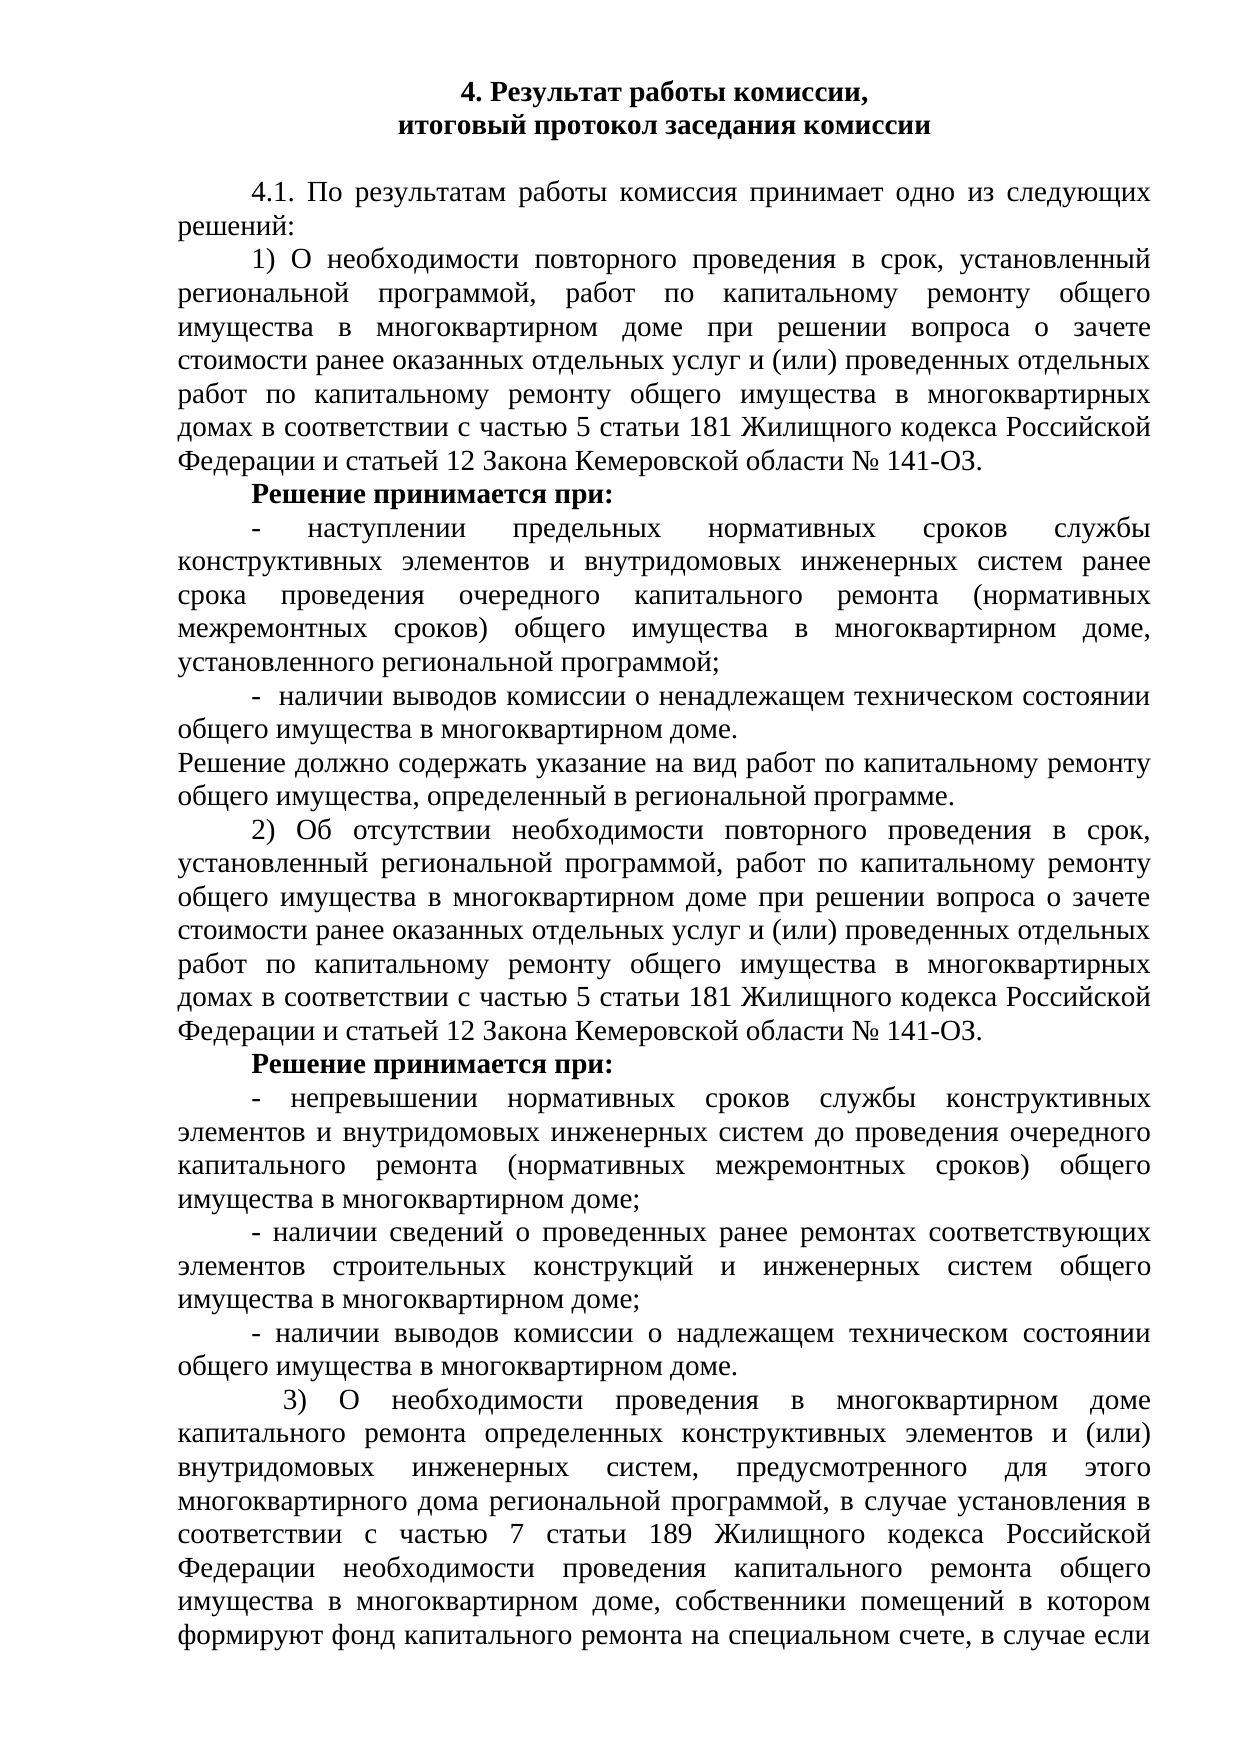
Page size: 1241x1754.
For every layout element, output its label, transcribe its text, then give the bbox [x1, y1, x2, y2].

text - наличии выводов комиссии о надлежащем техническом состоянии общего имущества в многоквартирном доме. [177, 1315, 1152, 1382]
text 2) Об отсутствии необходимости повторного проведения в срок, установленный региональной программой, работ по капитальному ремонту общего имущества в многоквартирном доме при решении вопроса о зачете стоимости ранее оказанных отдельных услуг и (или) проведенных отдельных работ по капитальному ремонту общего имущества в многоквартирных домах в соответствии с частью 5 статьи 181 Жилищного кодекса Российской Федерации и статьей 12 Закона Кемеровской области № 141-ОЗ. [177, 812, 1152, 1047]
text итоговый протокол заседания комиссии [177, 107, 1152, 141]
text - наступлении предельных нормативных сроков службы конструктивных элементов и внутридомовых инженерных систем ранее срока проведения очередного капитального ремонта (нормативных межремонтных сроков) общего имущества в многоквартирном доме, установленного региональной программой; [177, 510, 1152, 678]
text 4. Результат работы комиссии, [177, 74, 1152, 107]
text Решение принимается при: [177, 1047, 1152, 1080]
text Решение принимается при: [177, 476, 1152, 510]
text - наличии выводов комиссии о ненадлежащем техническом состоянии общего имущества в многоквартирном доме. [177, 678, 1152, 745]
text - непревышении нормативных сроков службы конструктивных элементов и внутридомовых инженерных систем до проведения очередного капитального ремонта (нормативных межремонтных сроков) общего имущества в многоквартирном доме; [177, 1080, 1152, 1214]
text 1) О необходимости повторного проведения в срок, установленный региональной программой, работ по капитальному ремонту общего имущества в многоквартирном доме при решении вопроса о зачете стоимости ранее оказанных отдельных услуг и (или) проведенных отдельных работ по капитальному ремонту общего имущества в многоквартирных домах в соответствии с частью 5 статьи 181 Жилищного кодекса Российской Федерации и статьей 12 Закона Кемеровской области № 141-ОЗ. [177, 242, 1152, 476]
text - наличии сведений о проведенных ранее ремонтах соответствующих элементов строительных конструкций и инженерных систем общего имущества в многоквартирном доме; [177, 1214, 1152, 1315]
text 4.1. По результатам работы комиссия принимает одно из следующих решений: [177, 174, 1152, 242]
text Решение должно содержать указание на вид работ по капитальному ремонту общего имущества, определенный в региональной программе. [177, 745, 1152, 812]
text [177, 1382, 1152, 1650]
